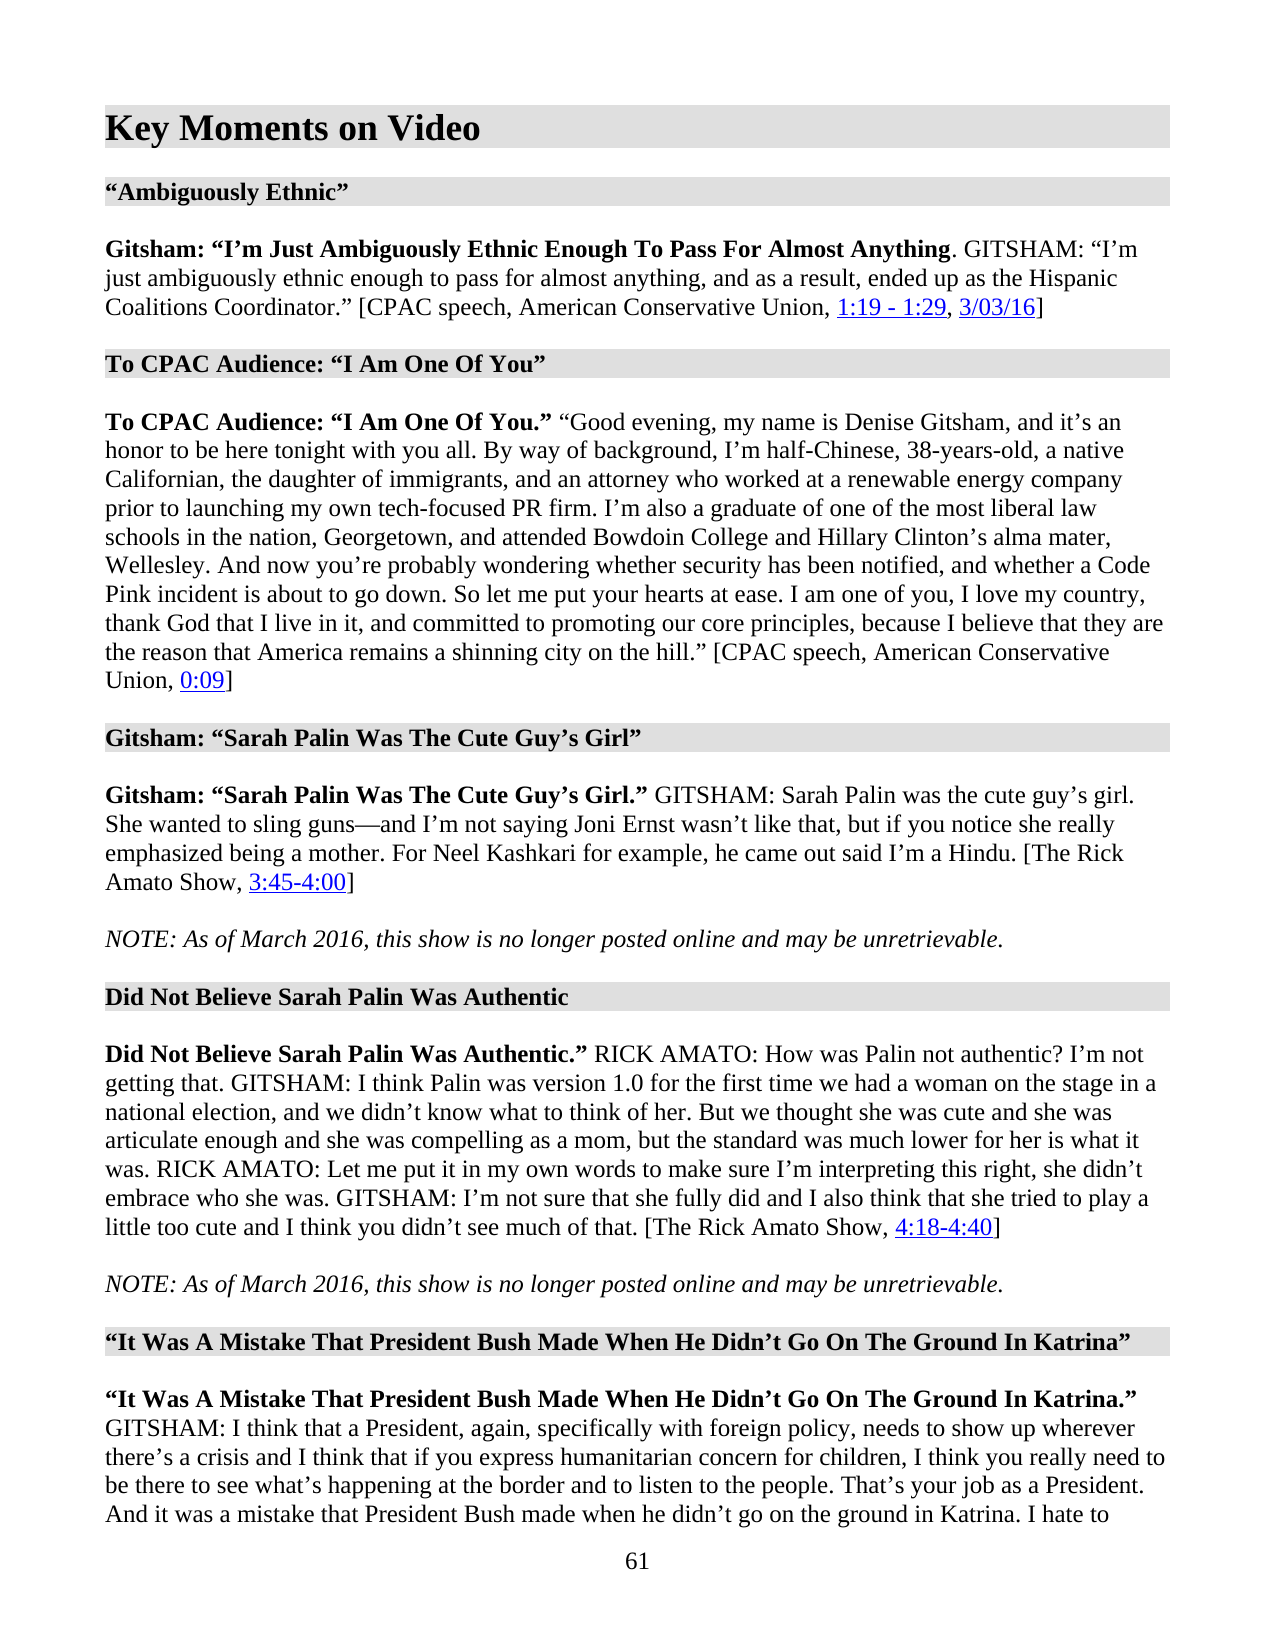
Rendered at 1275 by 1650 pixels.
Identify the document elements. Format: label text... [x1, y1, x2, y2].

subtitle “Ambiguously Ethnic” [105, 177, 1170, 206]
subtitle “It Was A Mistake That President Bush Made When He Didn’t Go On The Ground In Katrina” [105, 1327, 1170, 1356]
text NOTE: As of March 2016, this show is no longer posted online and may be unretrievable. [105, 924, 1170, 953]
text Did Not Believe Sarah Palin Was Authentic.” RICK AMATO: How was Palin not authentic? I’m not getting that. GITSHAM: I think Palin was version 1.0 for the first time we had a woman on the stage in a national election, and we didn’t know what to think of her. But we thought she was cute and she was articulate enough and she was compelling as a mom, but the standard was much lower for her is what it was. RICK AMATO: Let me put it in my own words to make sure I’m interpreting this right, she didn’t embrace who she was. GITSHAM: I’m not sure that she fully did and I also think that she tried to play a little too cute and I think you didn’t see much of that. [The Rick Amato Show, 4:18-4:40] [105, 1039, 1170, 1241]
text NOTE: As of March 2016, this show is no longer posted online and may be unretrievable. [105, 1269, 1170, 1298]
text To CPAC Audience: “I Am One Of You.” “Good evening, my name is Denise Gitsham, and it’s an honor to be here tonight with you all. By way of background, I’m half-Chinese, 38-years-old, a native Californian, the daughter of immigrants, and an attorney who worked at a renewable energy company prior to launching my own tech-focused PR firm. I’m also a graduate of one of the most liberal law schools in the nation, Georgetown, and attended Bowdoin College and Hillary Clinton’s alma mater, Wellesley. And now you’re probably wondering whether security has been notified, and whether a Code Pink incident is about to go down. So let me put your hearts at ease. I am one of you, I love my country, thank God that I live in it, and committed to promoting our core principles, because I believe that they are the reason that America remains a shinning city on the hill.” [CPAC speech, American Conservative Union, 0:09] [105, 407, 1170, 694]
subtitle Did Not Believe Sarah Palin Was Authentic [105, 982, 1170, 1011]
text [105, 1384, 1170, 1528]
subtitle Gitsham: “Sarah Palin Was The Cute Guy’s Girl” [105, 723, 1170, 752]
text Gitsham: “I’m Just Ambiguously Ethnic Enough To Pass For Almost Anything. GITSHAM: “I’m just ambiguously ethnic enough to pass for almost anything, and as a result, ended up as the Hispanic Coalitions Coordinator.” [CPAC speech, American Conservative Union, 1:19 - 1:29, 3/03/16] [105, 234, 1170, 321]
text Gitsham: “Sarah Palin Was The Cute Guy’s Girl.” GITSHAM: Sarah Palin was the cute guy’s girl. She wanted to sling guns—and I’m not saying Joni Ernst wasn’t like that, but if you notice she really emphasized being a mother. For Neel Kashkari for example, he came out said I’m a Hindu. [The Rick Amato Show, 3:45-4:00] [105, 781, 1170, 896]
text Key Moments on Video [105, 105, 1170, 148]
subtitle To CPAC Audience: “I Am One Of You” [105, 349, 1170, 378]
